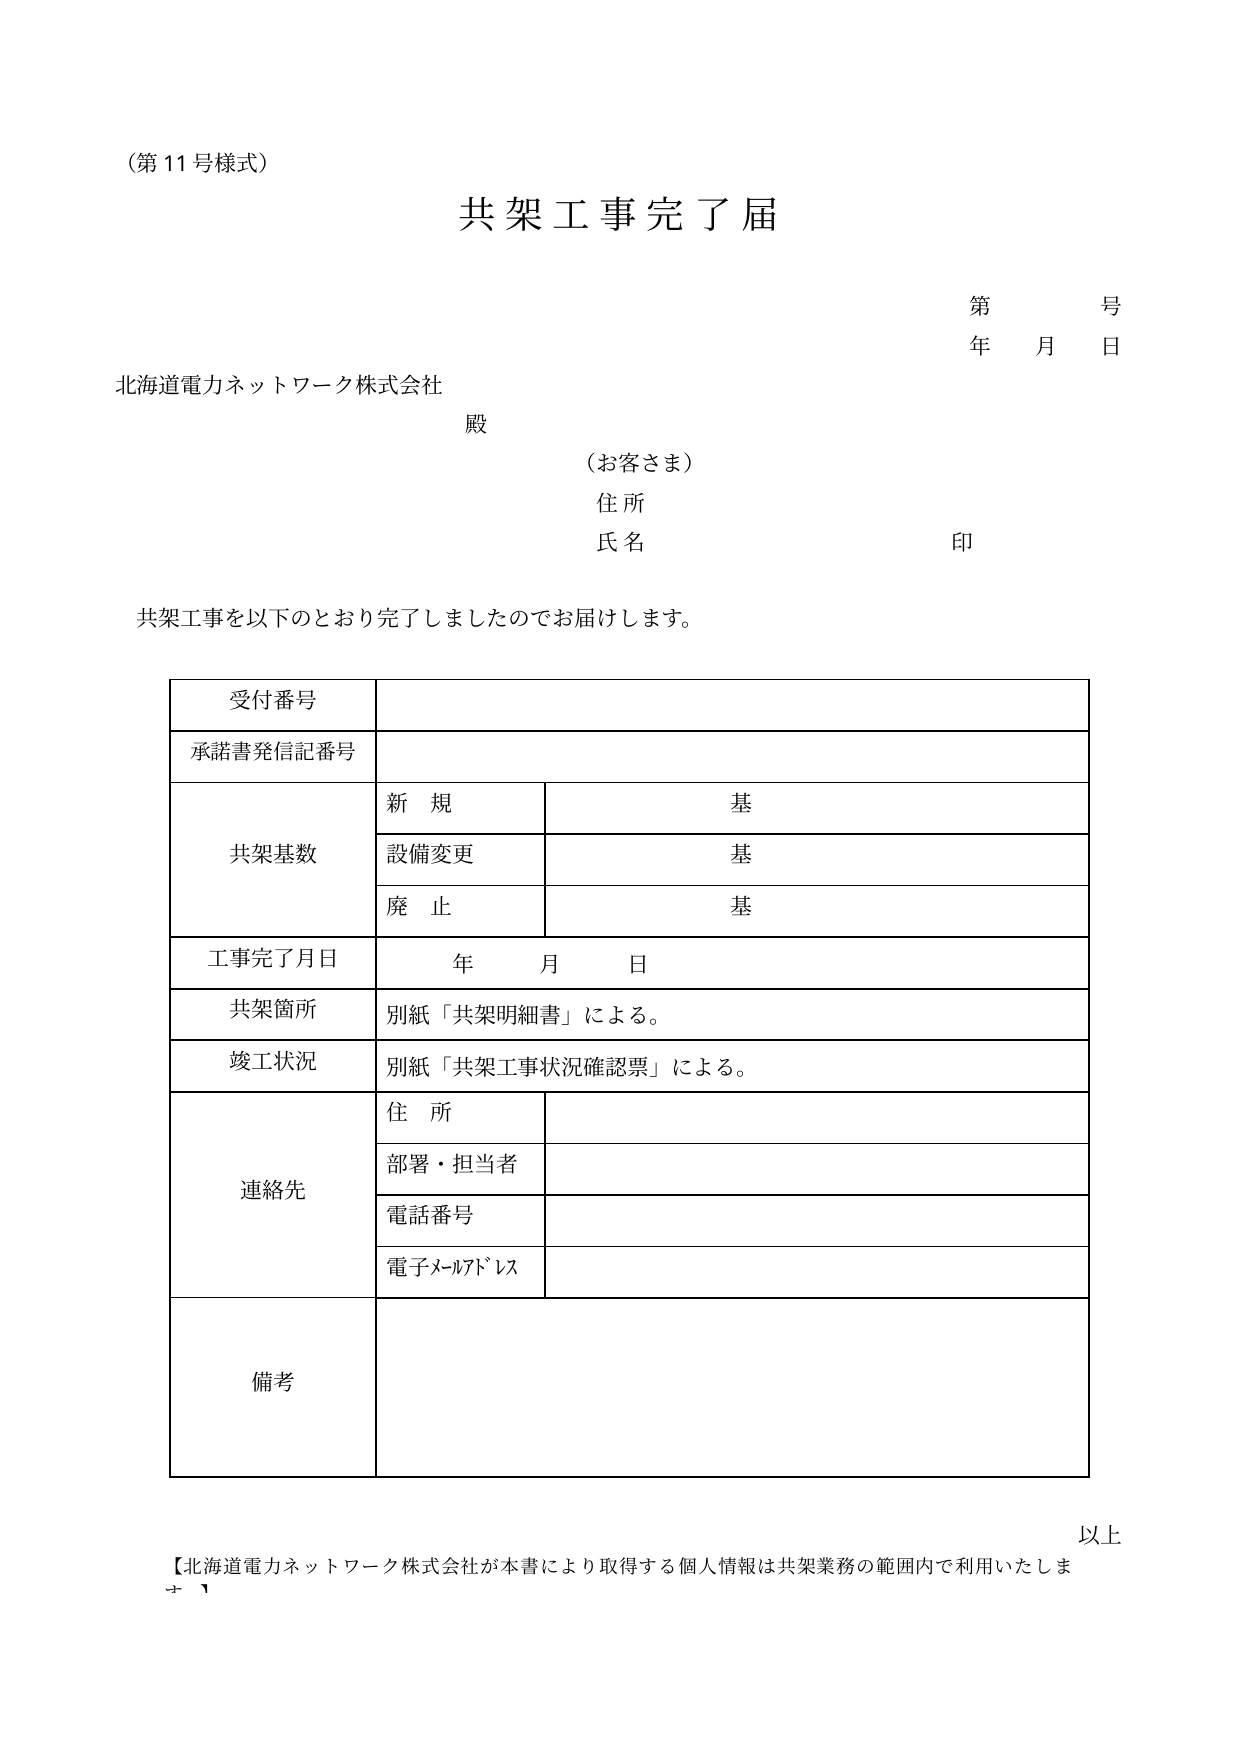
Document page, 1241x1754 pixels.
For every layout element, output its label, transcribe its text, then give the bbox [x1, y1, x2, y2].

text 年 月 日 [115, 329, 1122, 360]
table_cell 共架箇所 [171, 990, 375, 1039]
table_cell 連絡先 [171, 1093, 375, 1297]
table_cell 別紙「共架明細書」による。 [377, 990, 1088, 1039]
table_header 受付番号 [171, 680, 375, 730]
table_header [377, 680, 1088, 730]
table_cell 備考 [171, 1298, 375, 1476]
text 共 架 工 事 完 了 届 [115, 185, 1122, 239]
table_cell [546, 1247, 1088, 1297]
table_cell [546, 1093, 1088, 1142]
table_cell 電話番号 [377, 1196, 544, 1246]
text （第11号様式） [115, 146, 1122, 177]
table_cell [377, 732, 1088, 782]
text 共架工事を以下のとおり完了しましたのでお届けします。 [115, 602, 1122, 633]
table_cell [377, 1299, 1088, 1476]
table_cell [546, 1196, 1088, 1246]
table_cell [546, 1144, 1088, 1194]
text 北海道電力ネットワーク株式会社 [115, 368, 1122, 399]
table_cell 廃 止 [377, 886, 544, 936]
table_cell 工事完了月日 [171, 938, 375, 988]
text 氏 名 印 [115, 525, 1122, 557]
text 住 所 [115, 486, 1122, 517]
table_cell 新 規 [377, 783, 544, 833]
text 第 号 [115, 289, 1122, 321]
text 以上 [115, 1515, 1122, 1552]
text （お客さま） [115, 447, 1122, 478]
table_cell 部署・担当者 [377, 1144, 544, 1194]
table_cell 設備変更 [377, 835, 544, 885]
table_cell 別紙「共架工事状況確認票」による。 [377, 1041, 1088, 1091]
table_cell 住 所 [377, 1093, 544, 1142]
table_cell 承諾書発信記番号 [171, 732, 375, 782]
text 殿 [115, 407, 1122, 439]
table_cell 基 [546, 835, 1088, 885]
table_cell 電子ﾒｰﾙｱﾄﾞﾚｽ [377, 1247, 544, 1297]
table_cell 共架基数 [171, 783, 375, 936]
table_cell 基 [546, 783, 1088, 833]
table_cell 竣工状況 [171, 1041, 375, 1091]
table_cell 基 [546, 886, 1088, 936]
table_cell 年 月 日 [377, 938, 1088, 988]
